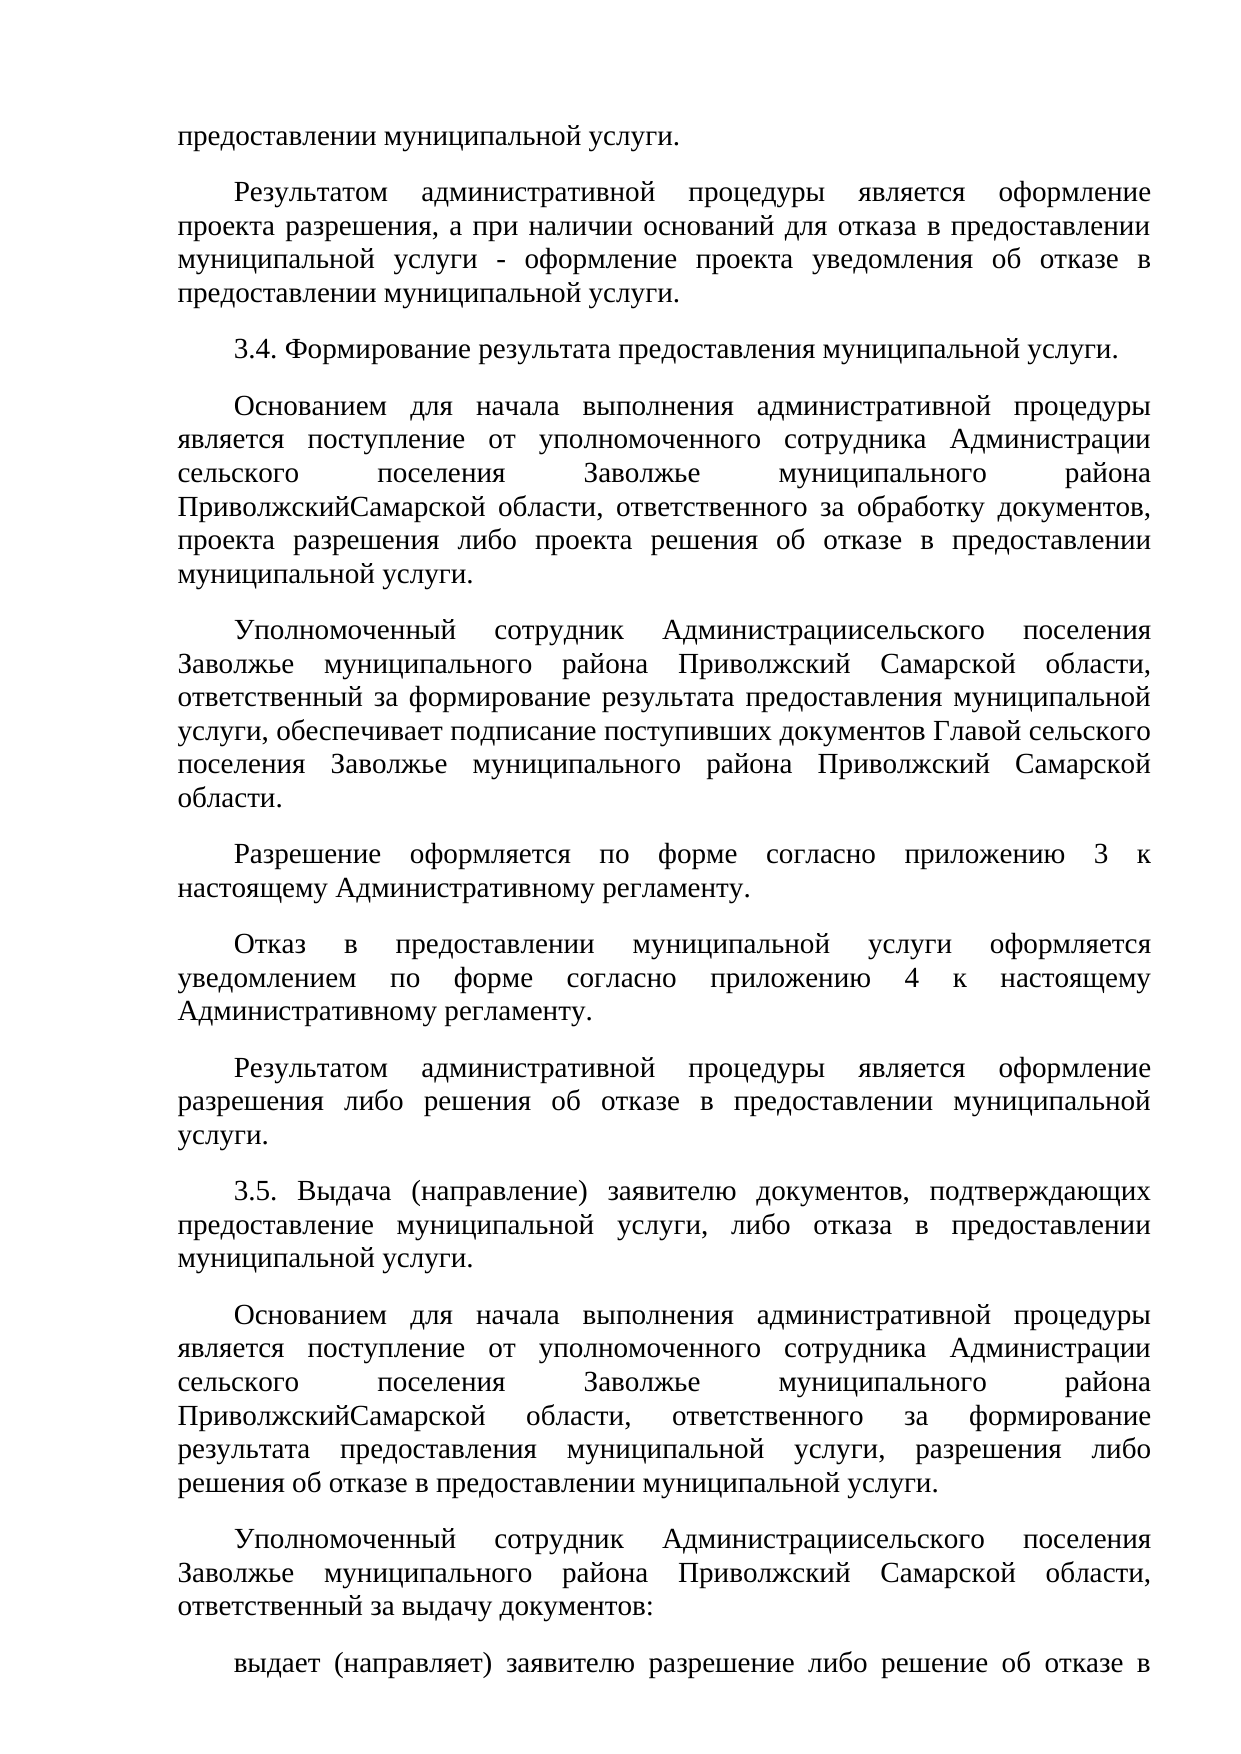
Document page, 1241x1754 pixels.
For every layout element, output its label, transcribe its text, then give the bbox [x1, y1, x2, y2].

text 3.5. Выдача (направление) заявителю документов, подтверждающих предоставление муниципальной услуги, либо отказа в предоставлении муниципальной услуги. [177, 1173, 1152, 1274]
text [177, 118, 1152, 152]
text Основанием для начала выполнения административной процедуры является поступление от уполномоченного сотрудника Администрации сельского поселения Заволжье муниципального района ПриволжскийСамарской области, ответственного за обработку документов, проекта разрешения либо проекта решения об отказе в предоставлении муниципальной услуги. [177, 388, 1152, 589]
text Уполномоченный сотрудник Администрациисельского поселения Заволжье муниципального района Приволжский Самарской области, ответственный за формирование результата предоставления муниципальной услуги, обеспечивает подписание поступивших документов Главой сельского поселения Заволжье муниципального района Приволжский Самарской области. [177, 612, 1152, 813]
text Основанием для начала выполнения административной процедуры является поступление от уполномоченного сотрудника Администрации сельского поселения Заволжье муниципального района ПриволжскийСамарской области, ответственного за формирование результата предоставления муниципальной услуги, разрешения либо решения об отказе в предоставлении муниципальной услуги. [177, 1297, 1152, 1498]
text 3.4. Формирование результата предоставления муниципальной услуги. [177, 332, 1152, 365]
text Разрешение оформляется по форме согласно приложению 3 к настоящему Административному регламенту. [177, 836, 1152, 903]
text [177, 1645, 1152, 1678]
text Отказ в предоставлении муниципальной услуги оформляется уведомлением по форме согласно приложению 4 к настоящему Административному регламенту. [177, 926, 1152, 1027]
text Результатом административной процедуры является оформление разрешения либо решения об отказе в предоставлении муниципальной услуги. [177, 1050, 1152, 1151]
text Уполномоченный сотрудник Администрациисельского поселения Заволжье муниципального района Приволжский Самарской области, ответственный за выдачу документов: [177, 1521, 1152, 1622]
text Результатом административной процедуры является оформление проекта разрешения, а при наличии оснований для отказа в предоставлении муниципальной услуги - оформление проекта уведомления об отказе в предоставлении муниципальной услуги. [177, 174, 1152, 309]
